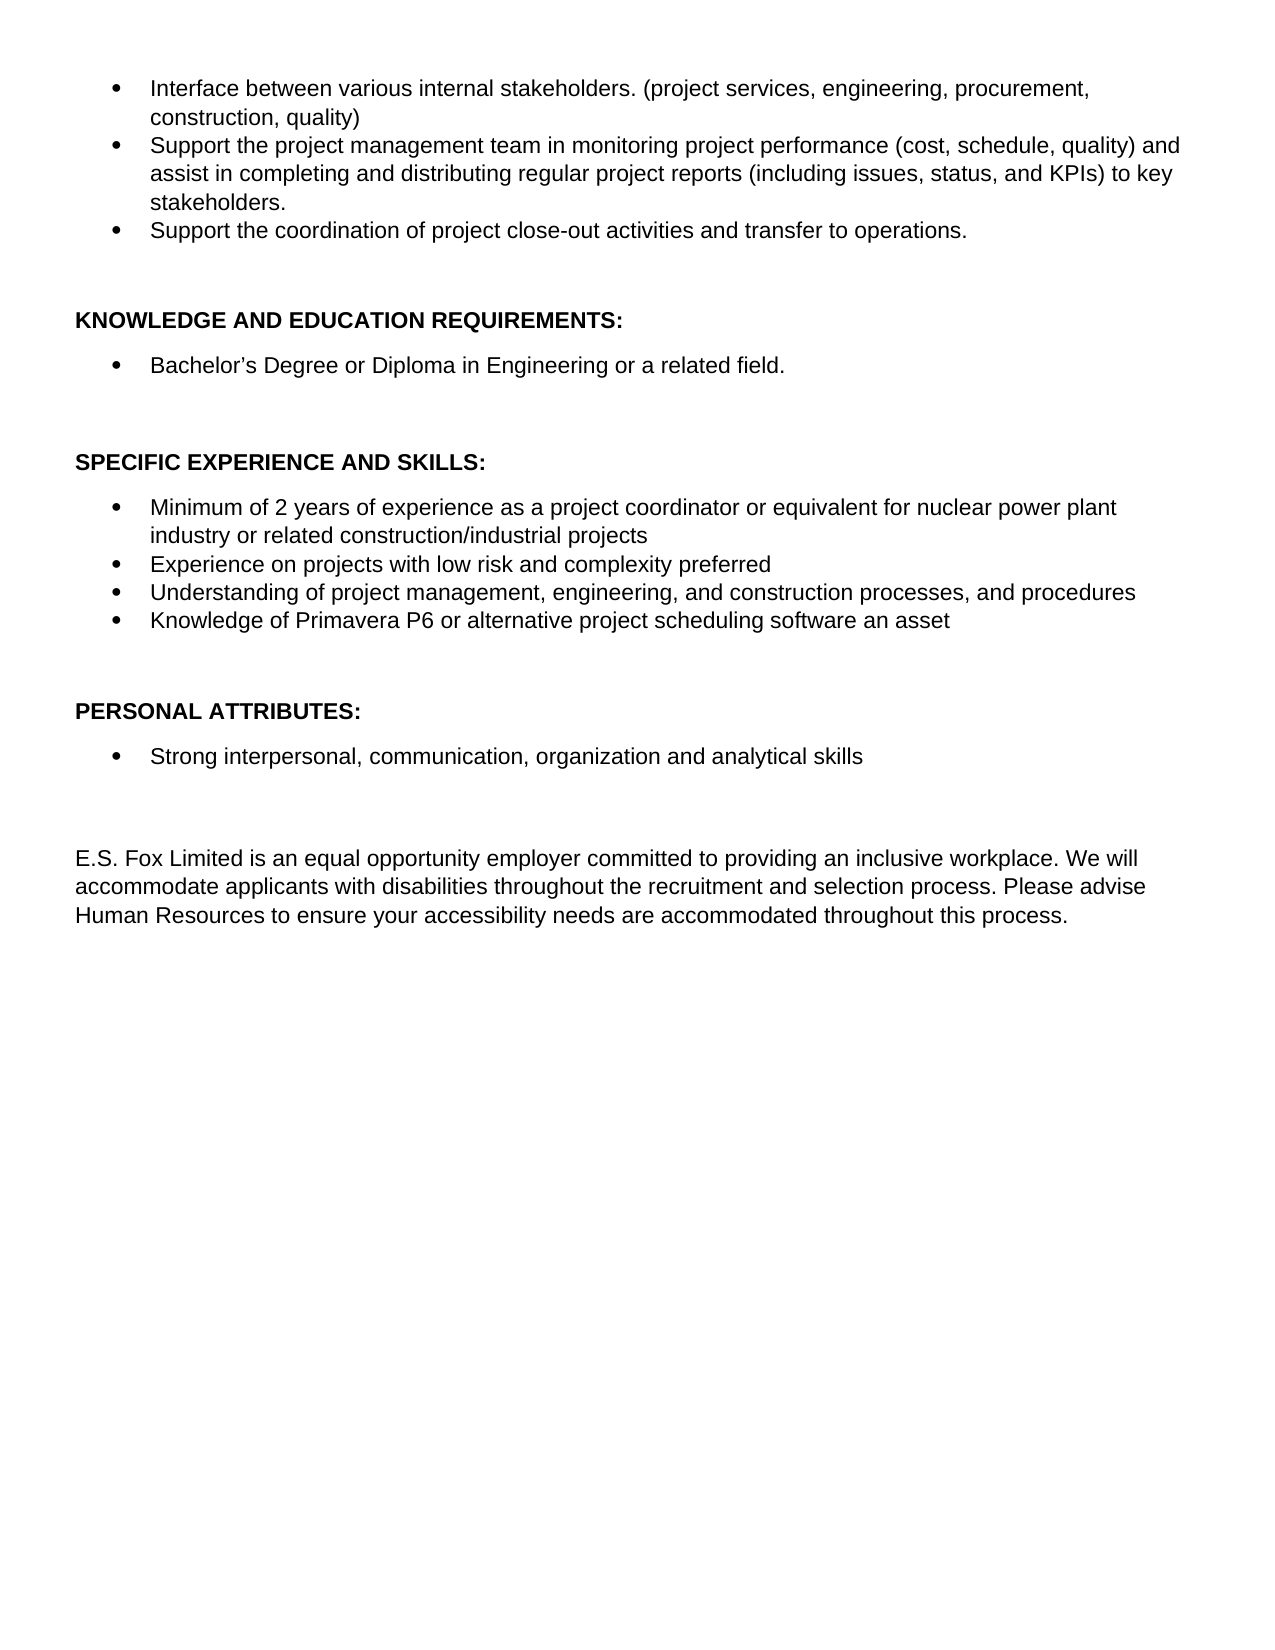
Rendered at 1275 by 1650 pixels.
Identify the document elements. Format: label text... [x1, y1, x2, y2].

text PERSONAL ATTRIBUTES: [75, 698, 1200, 724]
list Minimum of 2 years of experience as a project coordinator or equivalent for nuclear power plant industry or related construction/industrial projects [112, 494, 1200, 548]
list Support the project management team in monitoring project performance (cost, schedule, quality) and assist in completing and distributing regular project reports (including issues, status, and KPIs) to key stakeholders. [112, 132, 1200, 215]
list Interface between various internal stakeholders. (project services, engineering, procurement, construction, quality) [112, 75, 1200, 130]
list Experience on projects with low risk and complexity preferred [112, 551, 1200, 577]
text KNOWLEDGE AND EDUCATION REQUIREMENTS: [75, 307, 1200, 334]
list Understanding of project management, engineering, and construction processes, and procedures [112, 579, 1200, 605]
text SPECIFIC EXPERIENCE AND SKILLS: [75, 449, 1200, 475]
list Knowledge of Primavera P6 or alternative project scheduling software an asset [112, 607, 1200, 634]
list Bachelor’s Degree or Diploma in Engineering or a related field. [112, 352, 1200, 379]
list Strong interpersonal, communication, organization and analytical skills [112, 743, 1200, 769]
list Support the coordination of project close-out activities and transfer to operations. [112, 217, 1200, 243]
text E.S. Fox Limited is an equal opportunity employer committed to providing an inclusive workplace. We will accommodate applicants with disabilities throughout the recruitment and selection process. Please advise Human Resources to ensure your accessibility needs are accommodated throughout this process. [75, 845, 1200, 928]
